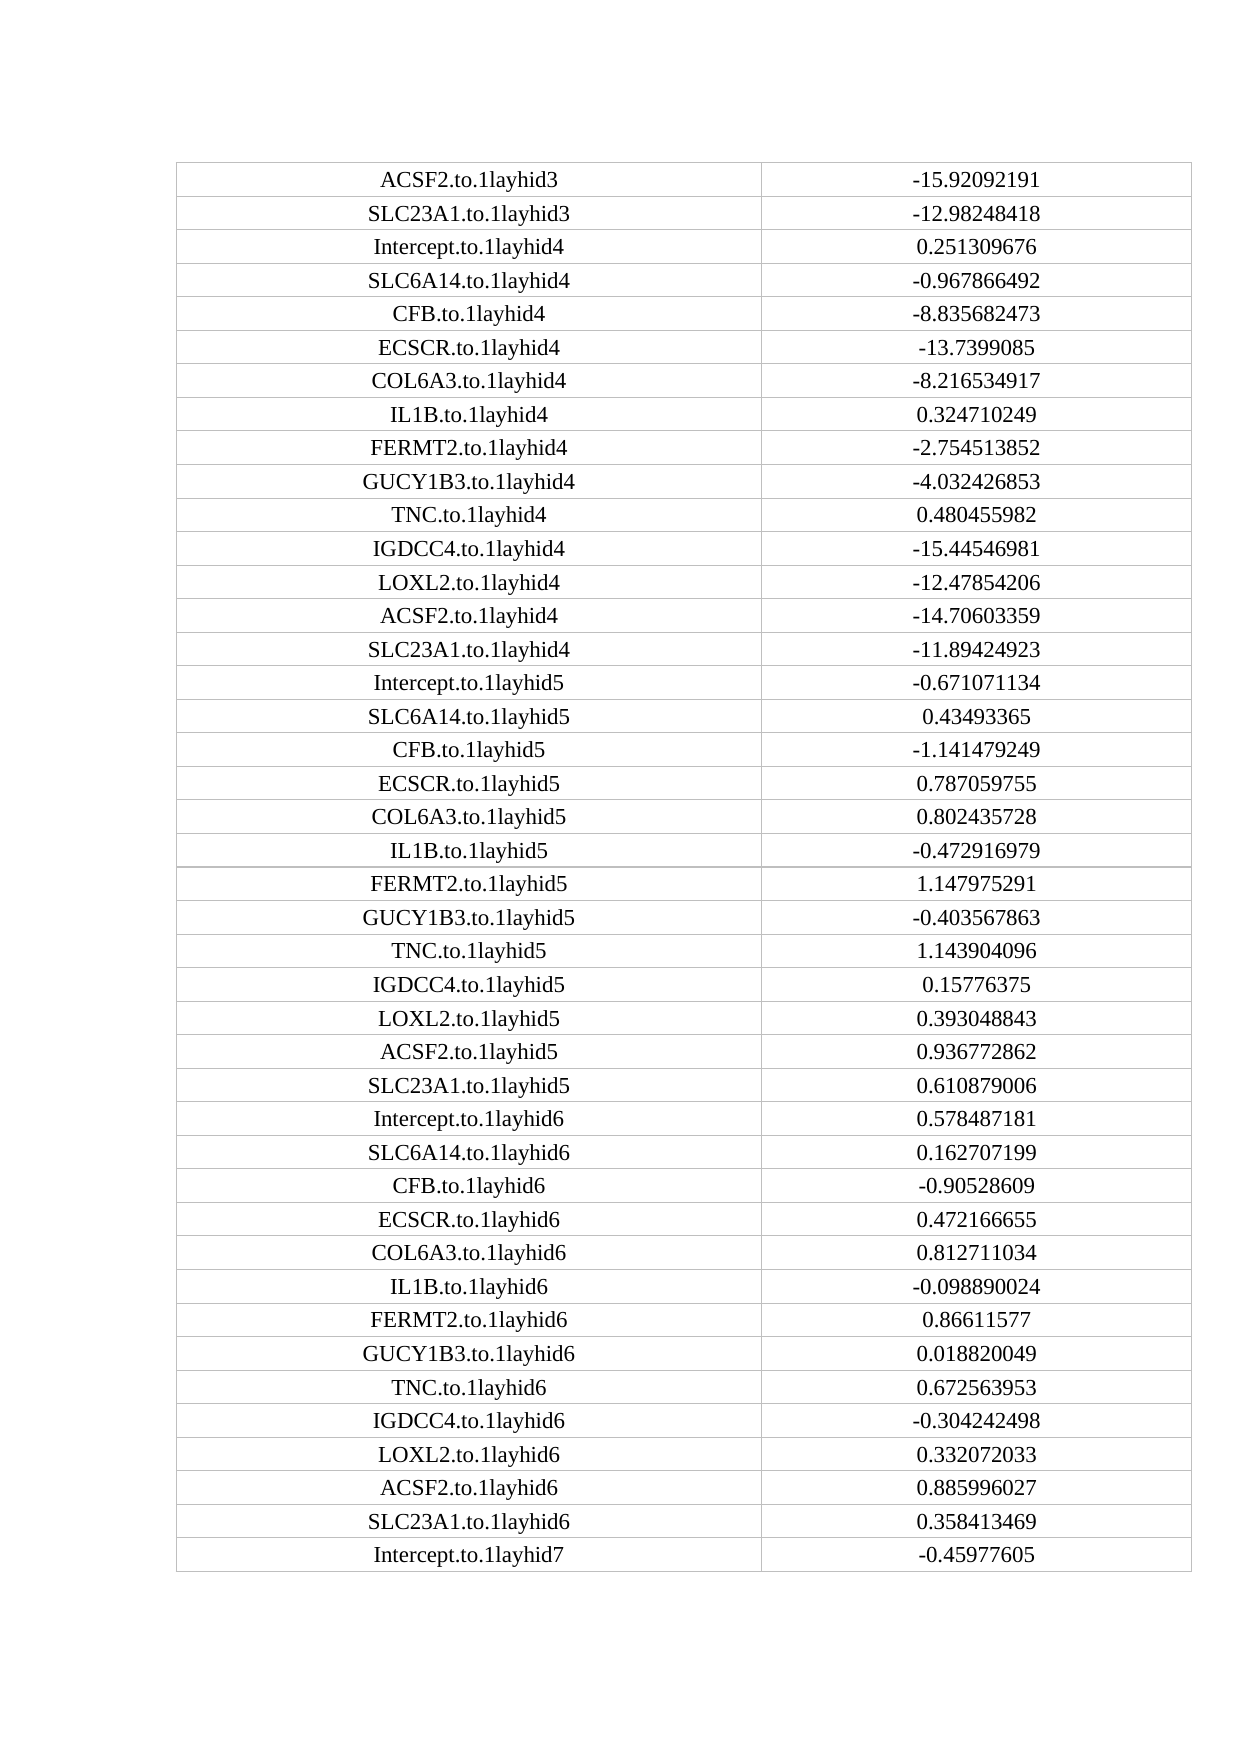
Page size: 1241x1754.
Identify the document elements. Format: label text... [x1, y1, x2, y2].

table_cell SLC23A1.to.1layhid6 [177, 1505, 761, 1537]
table_cell 0.480455982 [762, 499, 1191, 531]
table_cell TNC.to.1layhid4 [177, 499, 761, 531]
table_cell 0.885996027 [762, 1471, 1191, 1504]
table_cell ECSCR.to.1layhid6 [177, 1203, 761, 1235]
table_cell GUCY1B3.to.1layhid4 [177, 465, 761, 497]
table_cell 1.143904096 [762, 935, 1191, 967]
table_cell -1.141479249 [762, 733, 1191, 766]
table_cell ACSF2.to.1layhid6 [177, 1471, 761, 1504]
table_cell 0.936772862 [762, 1035, 1191, 1068]
table_cell LOXL2.to.1layhid6 [177, 1438, 761, 1470]
table_cell 0.812711034 [762, 1236, 1191, 1269]
table_cell 0.393048843 [762, 1002, 1191, 1034]
table_cell TNC.to.1layhid6 [177, 1371, 761, 1403]
table_cell SLC6A14.to.1layhid6 [177, 1136, 761, 1168]
table_cell FERMT2.to.1layhid5 [177, 868, 761, 900]
table_cell SLC23A1.to.1layhid4 [177, 633, 761, 665]
table_cell -0.671071134 [762, 666, 1191, 699]
table_cell COL6A3.to.1layhid4 [177, 364, 761, 397]
table_cell -13.7399085 [762, 331, 1191, 363]
table_cell GUCY1B3.to.1layhid6 [177, 1337, 761, 1369]
table_cell IL1B.to.1layhid6 [177, 1270, 761, 1302]
table_cell -0.403567863 [762, 901, 1191, 933]
table_cell 0.15776375 [762, 968, 1191, 1001]
table_cell LOXL2.to.1layhid4 [177, 566, 761, 598]
table_cell 0.251309676 [762, 230, 1191, 263]
table_cell -11.89424923 [762, 633, 1191, 665]
table_cell IL1B.to.1layhid5 [177, 834, 761, 866]
table_cell 0.358413469 [762, 1505, 1191, 1537]
table_cell FERMT2.to.1layhid4 [177, 431, 761, 464]
table_cell 1.147975291 [762, 868, 1191, 900]
table_cell -0.304242498 [762, 1404, 1191, 1437]
table_cell Intercept.to.1layhid7 [177, 1538, 761, 1571]
table_cell CFB.to.1layhid5 [177, 733, 761, 766]
table_cell 0.43493365 [762, 700, 1191, 732]
table_cell SLC23A1.to.1layhid5 [177, 1069, 761, 1101]
table_cell -15.44546981 [762, 532, 1191, 564]
table_cell -0.45977605 [762, 1538, 1191, 1571]
table_cell -0.098890024 [762, 1270, 1191, 1302]
table_cell COL6A3.to.1layhid6 [177, 1236, 761, 1269]
table_cell 0.162707199 [762, 1136, 1191, 1168]
table_cell -15.92092191 [762, 163, 1191, 196]
table_cell SLC23A1.to.1layhid3 [177, 197, 761, 229]
table_cell SLC6A14.to.1layhid4 [177, 264, 761, 296]
table_cell 0.86611577 [762, 1304, 1191, 1336]
table_cell -12.47854206 [762, 566, 1191, 598]
table_cell 0.578487181 [762, 1102, 1191, 1135]
table_cell 0.787059755 [762, 767, 1191, 799]
table_cell 0.610879006 [762, 1069, 1191, 1101]
table_cell 0.324710249 [762, 398, 1191, 430]
table_cell CFB.to.1layhid6 [177, 1169, 761, 1202]
table_cell ACSF2.to.1layhid3 [177, 163, 761, 196]
table_cell IGDCC4.to.1layhid5 [177, 968, 761, 1001]
table_cell FERMT2.to.1layhid6 [177, 1304, 761, 1336]
table_cell SLC6A14.to.1layhid5 [177, 700, 761, 732]
table_cell IGDCC4.to.1layhid4 [177, 532, 761, 564]
table_cell -14.70603359 [762, 599, 1191, 632]
table_cell ACSF2.to.1layhid4 [177, 599, 761, 632]
table_cell -0.90528609 [762, 1169, 1191, 1202]
table_cell ACSF2.to.1layhid5 [177, 1035, 761, 1068]
table_cell ECSCR.to.1layhid5 [177, 767, 761, 799]
table_cell -2.754513852 [762, 431, 1191, 464]
table_cell -8.835682473 [762, 297, 1191, 330]
table_cell ECSCR.to.1layhid4 [177, 331, 761, 363]
table_cell -4.032426853 [762, 465, 1191, 497]
table_cell 0.332072033 [762, 1438, 1191, 1470]
table_cell 0.018820049 [762, 1337, 1191, 1369]
table_cell LOXL2.to.1layhid5 [177, 1002, 761, 1034]
table_cell -0.472916979 [762, 834, 1191, 866]
table_cell 0.672563953 [762, 1371, 1191, 1403]
table_cell COL6A3.to.1layhid5 [177, 800, 761, 833]
table_cell Intercept.to.1layhid4 [177, 230, 761, 263]
table_cell -0.967866492 [762, 264, 1191, 296]
table_cell Intercept.to.1layhid6 [177, 1102, 761, 1135]
table_cell TNC.to.1layhid5 [177, 935, 761, 967]
table_cell 0.472166655 [762, 1203, 1191, 1235]
table_cell IGDCC4.to.1layhid6 [177, 1404, 761, 1437]
table_cell 0.802435728 [762, 800, 1191, 833]
table_cell GUCY1B3.to.1layhid5 [177, 901, 761, 933]
table_cell Intercept.to.1layhid5 [177, 666, 761, 699]
table_cell -12.98248418 [762, 197, 1191, 229]
table_cell IL1B.to.1layhid4 [177, 398, 761, 430]
table_cell CFB.to.1layhid4 [177, 297, 761, 330]
table_cell -8.216534917 [762, 364, 1191, 397]
